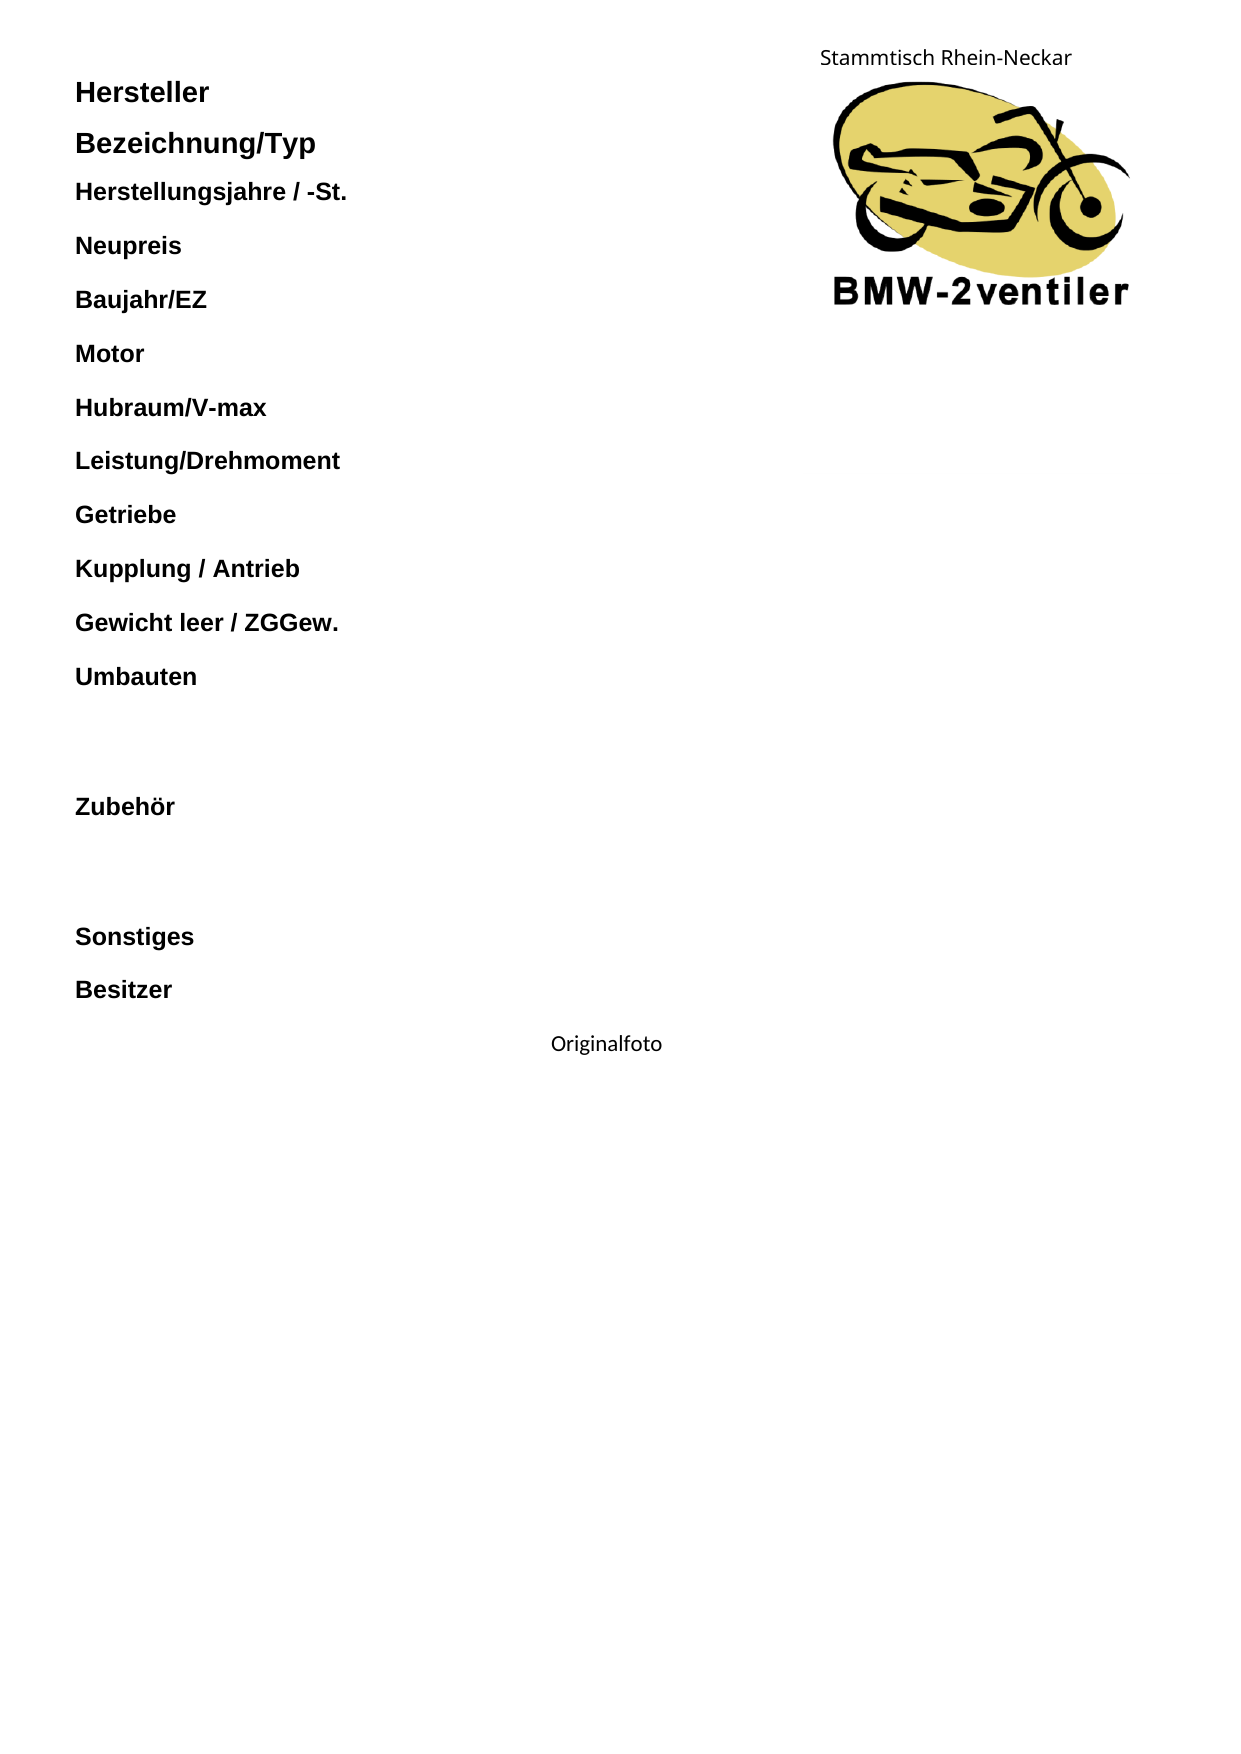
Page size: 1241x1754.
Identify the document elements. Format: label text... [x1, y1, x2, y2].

text Leistung/Drehmoment [75, 446, 1165, 475]
text Originalfoto [75, 1029, 1165, 1057]
text Neupreis [75, 231, 1165, 260]
text Zubehör [75, 792, 1165, 820]
text Hubraum/V-max [75, 392, 1165, 421]
text Baujahr/EZ [75, 285, 1165, 313]
text Umbauten [75, 662, 1165, 691]
text Bezeichnung/Typ [75, 126, 1165, 159]
text Besitzer [75, 975, 1165, 1004]
text Sonstiges [75, 922, 1165, 950]
picture [803, 0, 1182, 474]
text Kupplung / Antrieb [75, 554, 1165, 583]
text Gewicht leer / ZGGew. [75, 608, 1165, 637]
text Motor [75, 339, 1165, 367]
text Hersteller [75, 75, 1165, 108]
text Getriebe [75, 500, 1165, 529]
text Herstellungsjahre / -St. [75, 177, 1165, 206]
